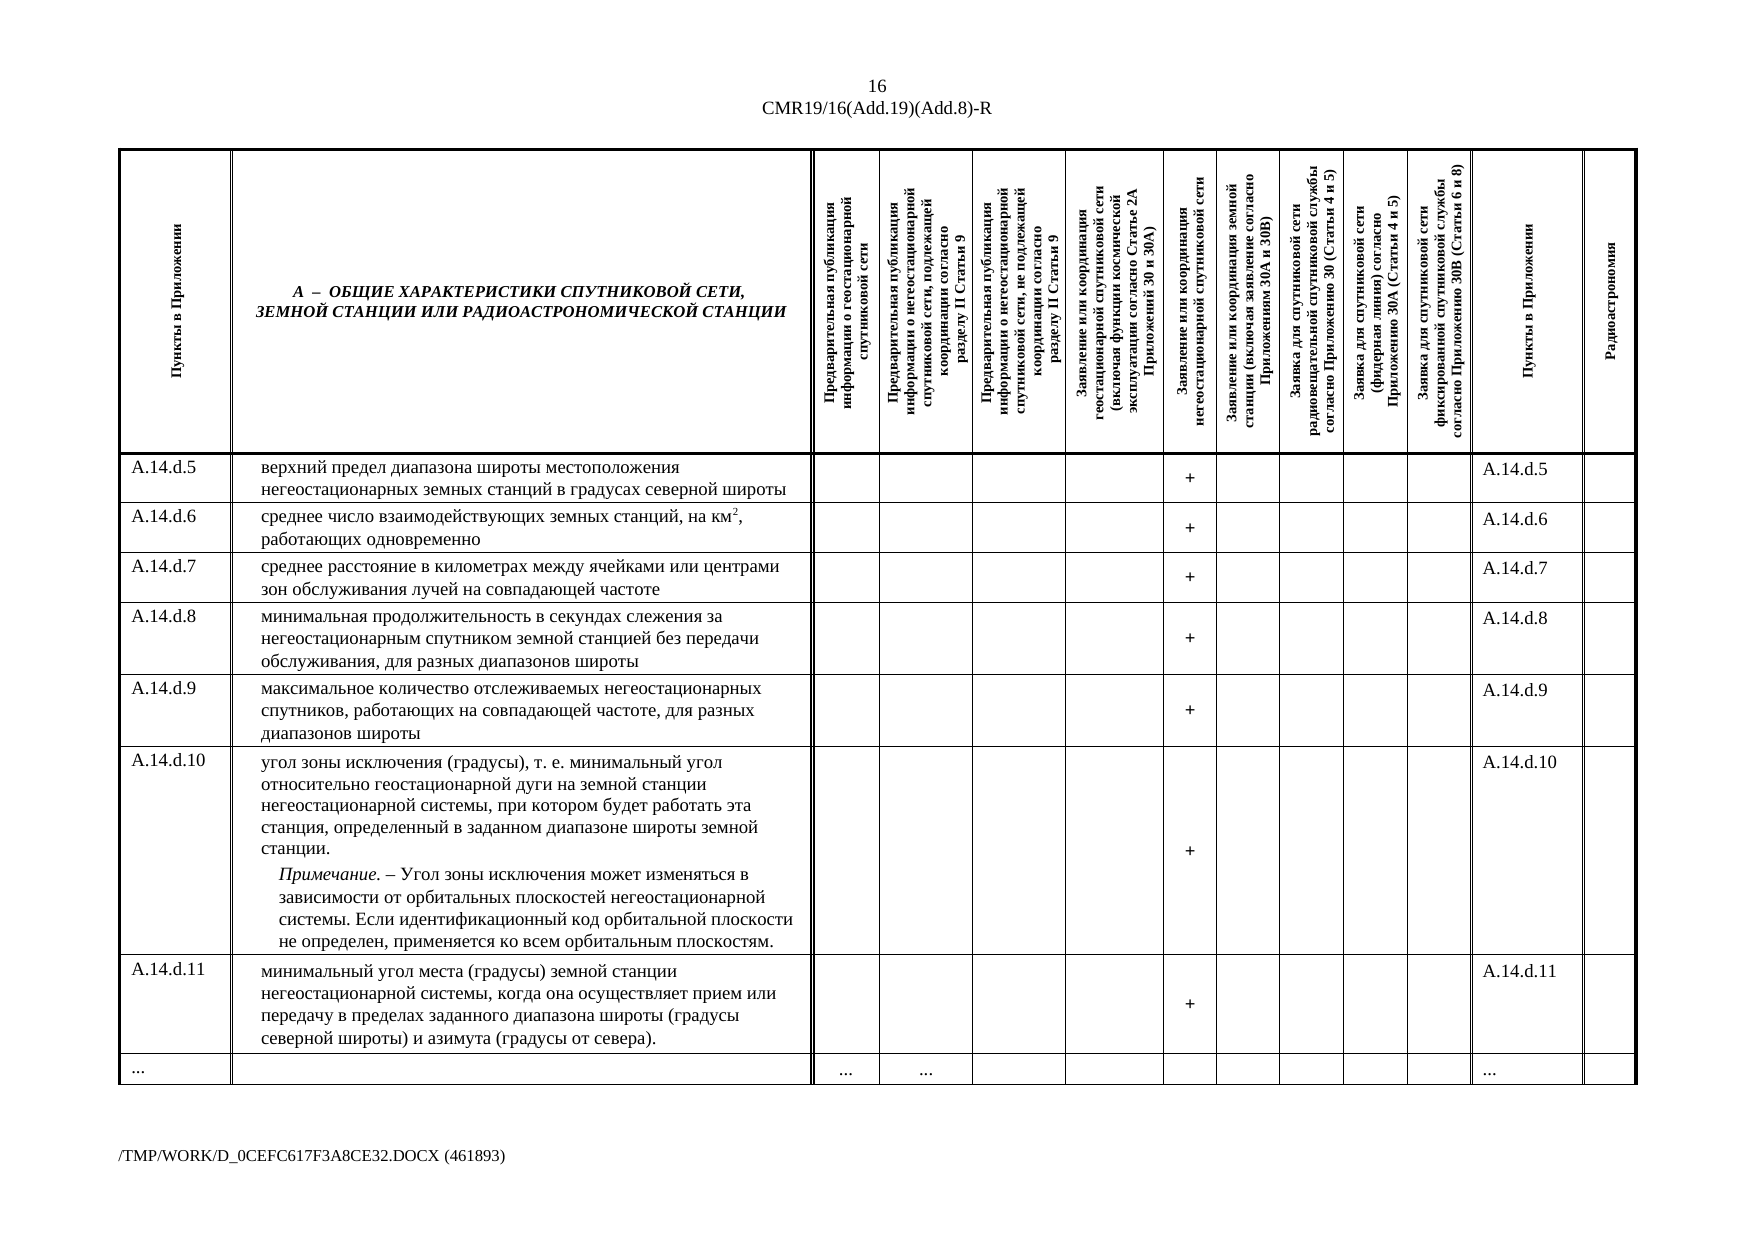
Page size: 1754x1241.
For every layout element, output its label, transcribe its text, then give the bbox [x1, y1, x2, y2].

table_header Предварительная публикация информации о негеостационарной спутниковой сети, подлежащей координации согласно разделу II Статьи 9 [880, 151, 972, 452]
table_cell [121, 553, 230, 602]
table_cell ... [815, 1054, 879, 1084]
table_header Пункты в Приложении [121, 151, 230, 452]
table_cell [1066, 955, 1163, 1053]
table_cell [1473, 455, 1582, 502]
table_cell [1164, 455, 1216, 502]
table_cell ... [880, 1054, 972, 1084]
table_cell ... [1473, 1054, 1582, 1084]
table_cell [1280, 503, 1343, 552]
table_cell [121, 603, 230, 674]
table_cell [233, 675, 810, 746]
table_cell [1280, 747, 1343, 954]
table_header Заявка для спутниковой сети фиксированной спутниковой службы согласно Приложению 30В (Статьи 6 и 8) [1408, 151, 1470, 452]
table_cell [1066, 603, 1163, 674]
table_cell [1408, 553, 1470, 602]
table_cell [1408, 503, 1470, 552]
table_cell [1473, 503, 1582, 552]
table_cell ... [121, 1054, 230, 1084]
table_cell [233, 455, 810, 502]
table_cell [1408, 675, 1470, 746]
table_cell [1585, 603, 1634, 674]
table_cell [1473, 747, 1582, 954]
table_cell [1217, 675, 1279, 746]
table_cell [1217, 503, 1279, 552]
table_cell [973, 553, 1065, 602]
table_cell [1585, 553, 1634, 602]
table_cell [1280, 455, 1343, 502]
table_cell [1473, 955, 1582, 1053]
table_cell [815, 553, 879, 602]
table_cell [1585, 455, 1634, 502]
table_cell [1473, 603, 1582, 674]
table_cell [1585, 955, 1634, 1053]
table_cell [880, 553, 972, 602]
table_header Заявка для спутниковой сети (фидерная линия) согласно Приложению 30А (Статьи 4 и 5) [1344, 151, 1407, 452]
table_cell [815, 603, 879, 674]
table_cell [1344, 455, 1407, 502]
table_cell [815, 503, 879, 552]
table_cell [233, 603, 810, 674]
table_header Заявление или координация негеостационарной спутниковой сети [1164, 151, 1216, 452]
table_header Предварительная публикация информации о геостационарной спутниковой сети [815, 151, 879, 452]
table_cell [880, 747, 972, 954]
table_cell [1280, 603, 1343, 674]
table_cell [1164, 603, 1216, 674]
table_cell [1408, 955, 1470, 1053]
table_cell [973, 503, 1065, 552]
table_cell [1164, 747, 1216, 954]
table_cell [1344, 1054, 1407, 1084]
table_cell [815, 455, 879, 502]
table_cell [1344, 747, 1407, 954]
table_cell [1066, 503, 1163, 552]
table_cell [1408, 603, 1470, 674]
table_cell [121, 747, 230, 954]
table_cell [233, 503, 810, 552]
table_cell [121, 675, 230, 746]
table_cell [1585, 747, 1634, 954]
table_cell [815, 955, 879, 1053]
table_cell [1164, 503, 1216, 552]
table_cell [1066, 1054, 1163, 1084]
table_cell [1164, 955, 1216, 1053]
table_cell [1217, 455, 1279, 502]
table_cell [1164, 675, 1216, 746]
table_cell [973, 675, 1065, 746]
table_cell [233, 955, 810, 1053]
table_cell [1217, 603, 1279, 674]
table_cell [121, 503, 230, 552]
table_cell [233, 747, 810, 954]
table_cell [1164, 553, 1216, 602]
table_cell [121, 955, 230, 1053]
table_header Пункты в Приложении [1473, 151, 1582, 452]
table_cell [1280, 675, 1343, 746]
table_cell [880, 455, 972, 502]
table_cell [880, 503, 972, 552]
table_cell [121, 455, 230, 502]
table_cell [1585, 1054, 1634, 1084]
table_cell [973, 603, 1065, 674]
table_cell [880, 675, 972, 746]
table_cell [1280, 955, 1343, 1053]
table_cell [1066, 675, 1163, 746]
table_cell [1344, 603, 1407, 674]
table_cell [1217, 747, 1279, 954]
table_cell [1280, 1054, 1343, 1084]
table_cell [880, 955, 972, 1053]
table_cell [1066, 553, 1163, 602]
table_cell [1473, 675, 1582, 746]
table_cell [1585, 675, 1634, 746]
table_header Предварительная публикация информации о негеостационарной спутниковой сети, не подлежащей координации согласно разделу II Статьи 9 [973, 151, 1065, 452]
table_cell [1066, 747, 1163, 954]
table_cell [1344, 553, 1407, 602]
table_cell [1164, 1054, 1216, 1084]
table_header Заявление или координация земной станции (включая заявление согласно Приложениям 30А и 30В) [1217, 151, 1279, 452]
table_cell [1585, 503, 1634, 552]
table_cell [973, 1054, 1065, 1084]
table_cell [1473, 553, 1582, 602]
table_cell [880, 603, 972, 674]
table_cell [815, 747, 879, 954]
table_cell [973, 455, 1065, 502]
table_cell [973, 955, 1065, 1053]
table_cell [1066, 455, 1163, 502]
table_cell [233, 1054, 810, 1084]
table_cell [1344, 955, 1407, 1053]
table_cell [1408, 747, 1470, 954]
table_cell [1217, 1054, 1279, 1084]
table_cell [1408, 455, 1470, 502]
table_cell [233, 553, 810, 602]
table_cell [973, 747, 1065, 954]
table_cell [815, 675, 879, 746]
table_cell [1344, 503, 1407, 552]
table_header A – ОБЩИЕ ХАРАКТЕРИСТИКИ СПУТНИКОВОЙ СЕТИ, ЗЕМНОЙ СТАНЦИИ ИЛИ РАДИОАСТРОНОМИЧЕСКОЙ СТАНЦИИ [233, 151, 810, 452]
table_cell [1217, 955, 1279, 1053]
table_cell [1344, 675, 1407, 746]
table_header Заявка для спутниковой сети радиовещательной спутниковой службы согласно Приложению 30 (Статьи 4 и 5) [1280, 151, 1343, 452]
table_cell [1280, 553, 1343, 602]
table_cell [1217, 553, 1279, 602]
table_header Радиоастрономия [1585, 151, 1634, 452]
table_cell [1408, 1054, 1470, 1084]
table_header Заявление или координация геостационарной спутниковой сети (включая функции космической эксплуатации согласно Статье 2А Приложений 30 и 30А) [1066, 151, 1163, 452]
